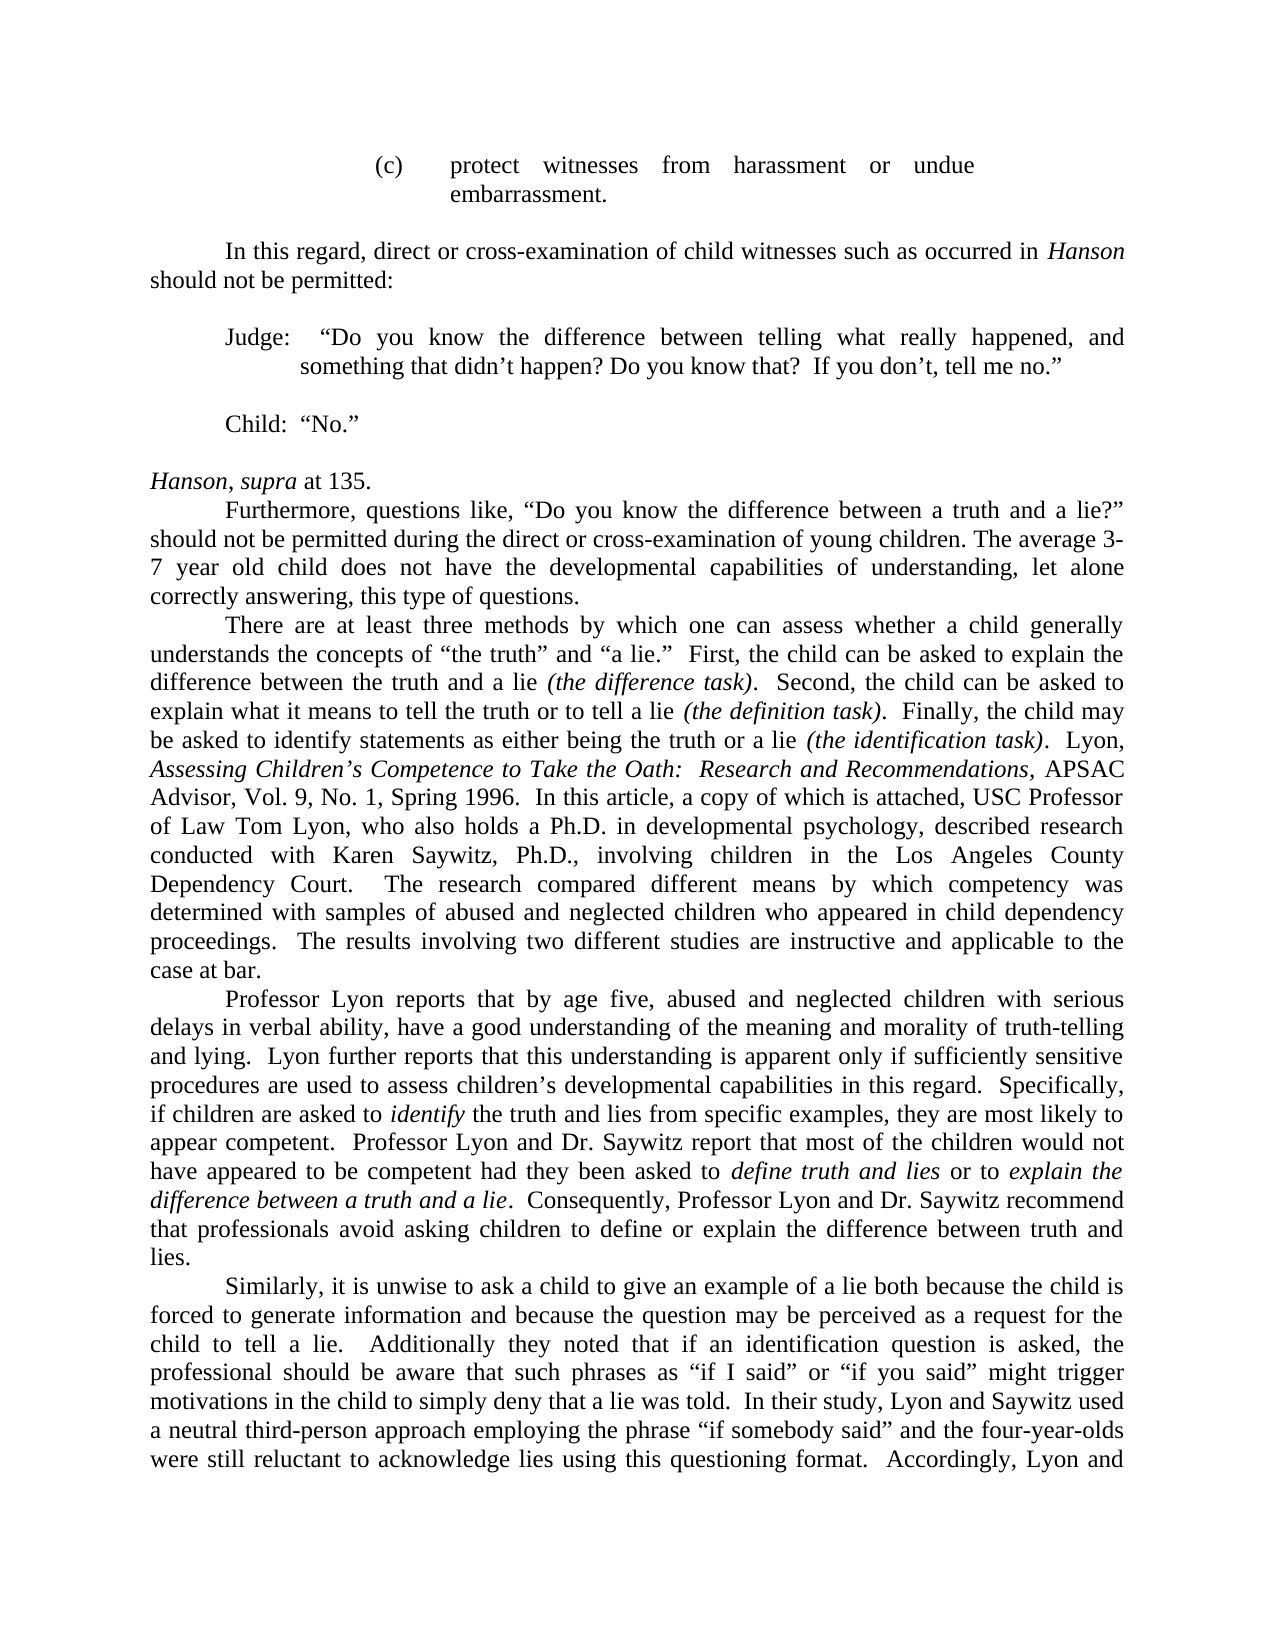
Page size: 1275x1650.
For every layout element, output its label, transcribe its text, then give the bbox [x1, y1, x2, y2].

text Child: “No.” [225, 409, 1125, 437]
text Professor Lyon reports that by age five, abused and neglected children with serious delays in verbal ability, have a good understanding of the meaning and morality of truth-telling and lying. Lyon further reports that this understanding is apparent only if sufficiently sensitive procedures are used to assess children’s developmental capabilities in this regard. Specifically, if children are asked to identify the truth and lies from specific examples, they are most likely to appear competent. Professor Lyon and Dr. Saywitz report that most of the children would not have appeared to be competent had they been asked to define truth and lies or to explain the difference between a truth and a lie. Consequently, Professor Lyon and Dr. Saywitz recommend that professionals avoid asking children to define or explain the difference between truth and lies. [150, 984, 1125, 1271]
text Judge: “Do you know the difference between telling what really happened, and something that didn’t happen? Do you know that? If you don’t, tell me no.” [225, 322, 1125, 380]
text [150, 1271, 1125, 1472]
text In this regard, direct or cross-examination of child witnesses such as occurred in Hanson should not be permitted: [150, 236, 1125, 294]
text There are at least three methods by which one can assess whether a child generally understands the concepts of “the truth” and “a lie.” First, the child can be asked to explain the difference between the truth and a lie (the difference task). Second, the child can be asked to explain what it means to tell the truth or to tell a lie (the definition task). Finally, the child may be asked to identify statements as either being the truth or a lie (the identification task). Lyon, Assessing Children’s Competence to Take the Oath: Research and Recommendations, APSAC Advisor, Vol. 9, No. 1, Spring 1996. In this article, a copy of which is attached, USC Professor of Law Tom Lyon, who also holds a Ph.D. in developmental psychology, described research conducted with Karen Saywitz, Ph.D., involving children in the Los Angeles County Dependency Court. The research compared different means by which competency was determined with samples of abused and neglected children who appeared in child dependency proceedings. The results involving two different studies are instructive and applicable to the case at bar. [150, 610, 1125, 984]
text Hanson, supra at 135. [150, 466, 1125, 495]
text (c) protect witnesses from harassment or undue embarrassment. [375, 150, 975, 207]
text Furthermore, questions like, “Do you know the difference between a truth and a lie?” should not be permitted during the direct or cross-examination of young children. The average 3-7 year old child does not have the developmental capabilities of understanding, let alone correctly answering, this type of questions. [150, 495, 1125, 610]
